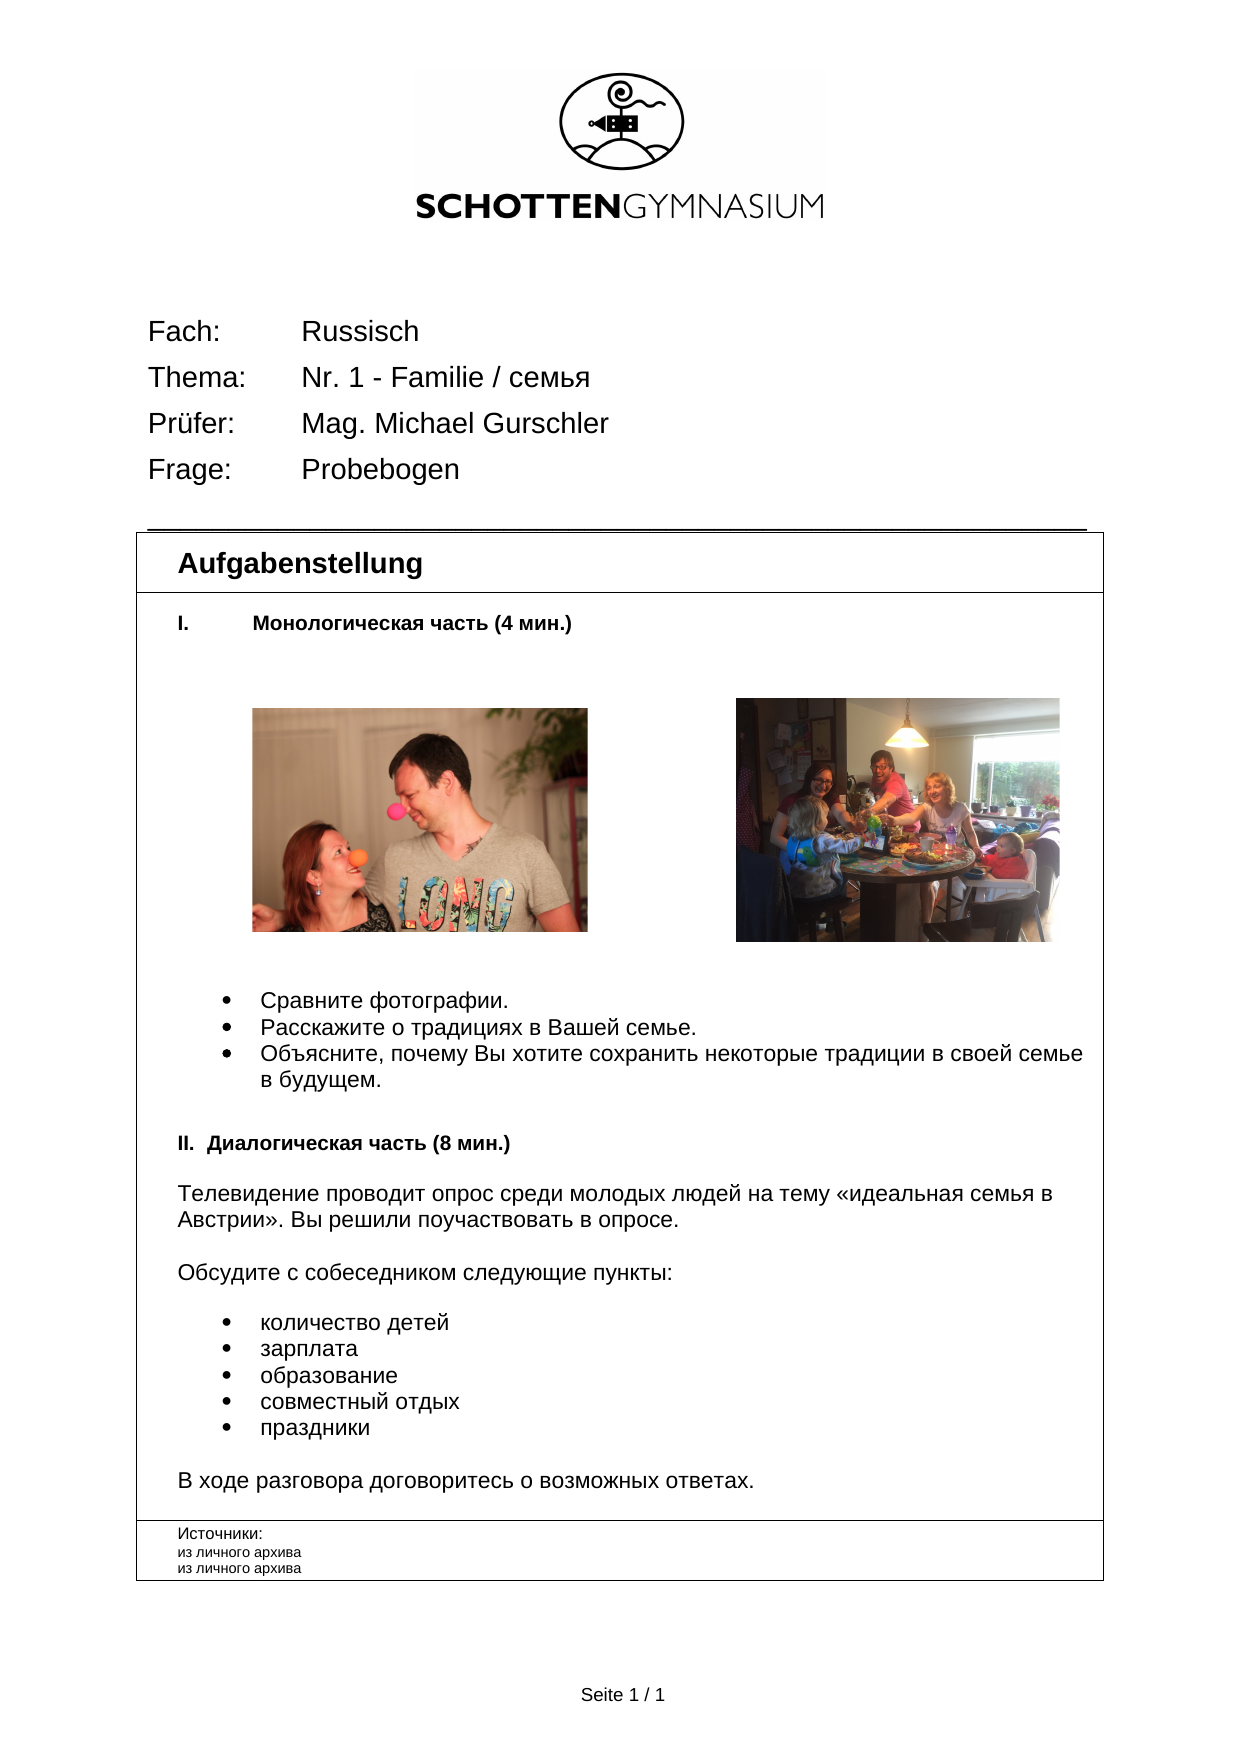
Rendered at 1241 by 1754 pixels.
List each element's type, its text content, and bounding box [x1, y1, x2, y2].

text Fach: Russisch [148, 314, 1092, 348]
table_cell Телевидение проводит опрос среди молодых людей на тему «идеальная семья в Австрии». Вы решили поучаствовать в опросе. Обсудите с собеседником следующие пункты: количество детей зарплата образование совместный отдых праздники В ходе разговора договоритесь о возможных ответах. [137, 1180, 1103, 1520]
text Prüfer: Mag. Michael Gurschler [148, 406, 1092, 440]
text __________________________________________________________ [148, 498, 1092, 532]
table_header Aufgabenstellung [137, 533, 1103, 592]
picture [252, 708, 588, 932]
table_cell Источники: из личного архива из личного архива [137, 1521, 1103, 1580]
text Frage: Probebogen [148, 452, 1092, 486]
table_cell Сравните фотографии. Расскажите о традициях в Вашей семье. Объясните, почему Вы хотите сохранить некоторые традиции в своей семье в будущем. [137, 987, 1103, 1119]
picture [413, 70, 827, 222]
text Thema: Nr. 1 - Familie / семья [148, 360, 1092, 394]
picture [736, 698, 1060, 942]
table_cell Монологическая часть (4 мин.) [137, 593, 1103, 653]
table_cell [620, 653, 1103, 987]
table_cell [137, 653, 620, 987]
table_cell II. Диалогическая часть (8 мин.) [137, 1119, 1103, 1179]
